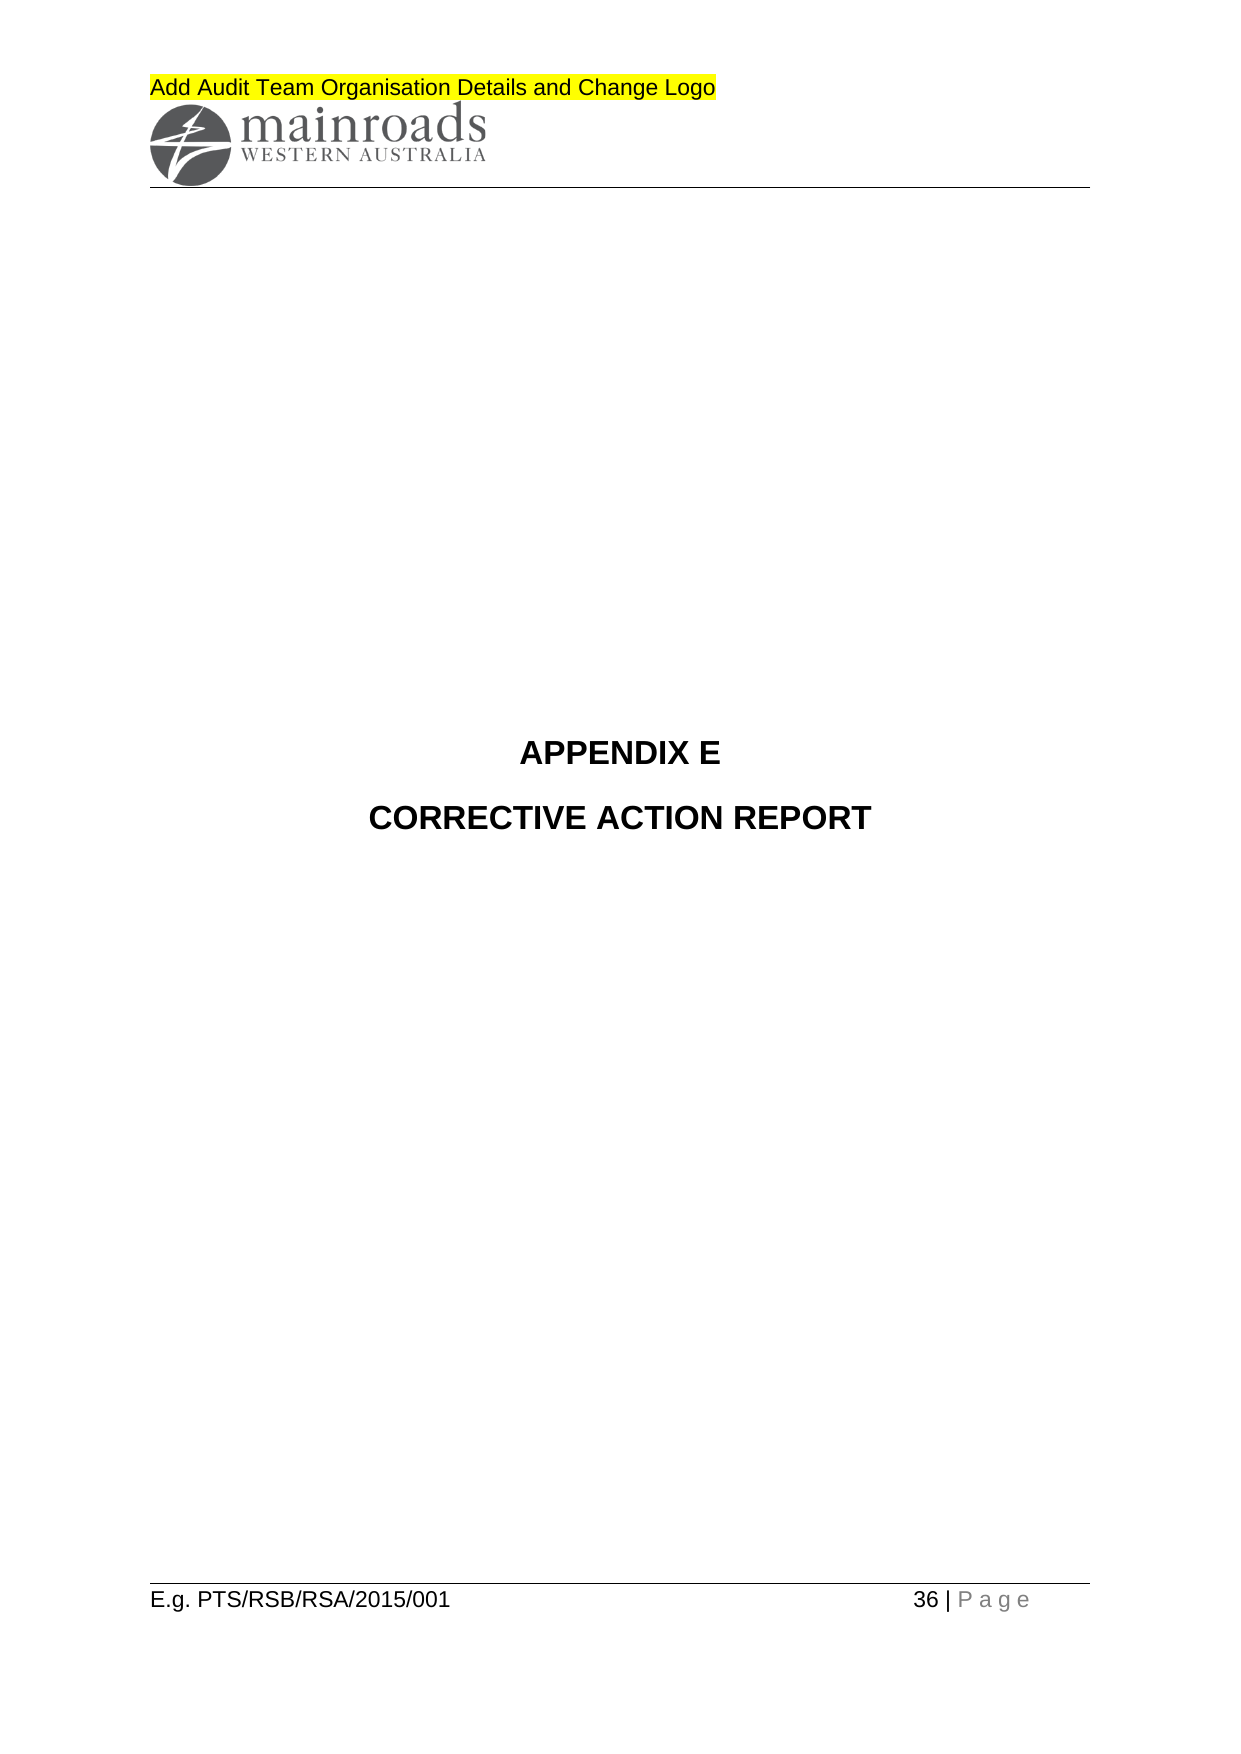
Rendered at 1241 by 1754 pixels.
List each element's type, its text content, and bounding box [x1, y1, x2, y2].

picture [150, 100, 486, 186]
text CORRECTIVE ACTION REPORT [150, 798, 1090, 837]
text APPENDIX E [150, 733, 1090, 772]
